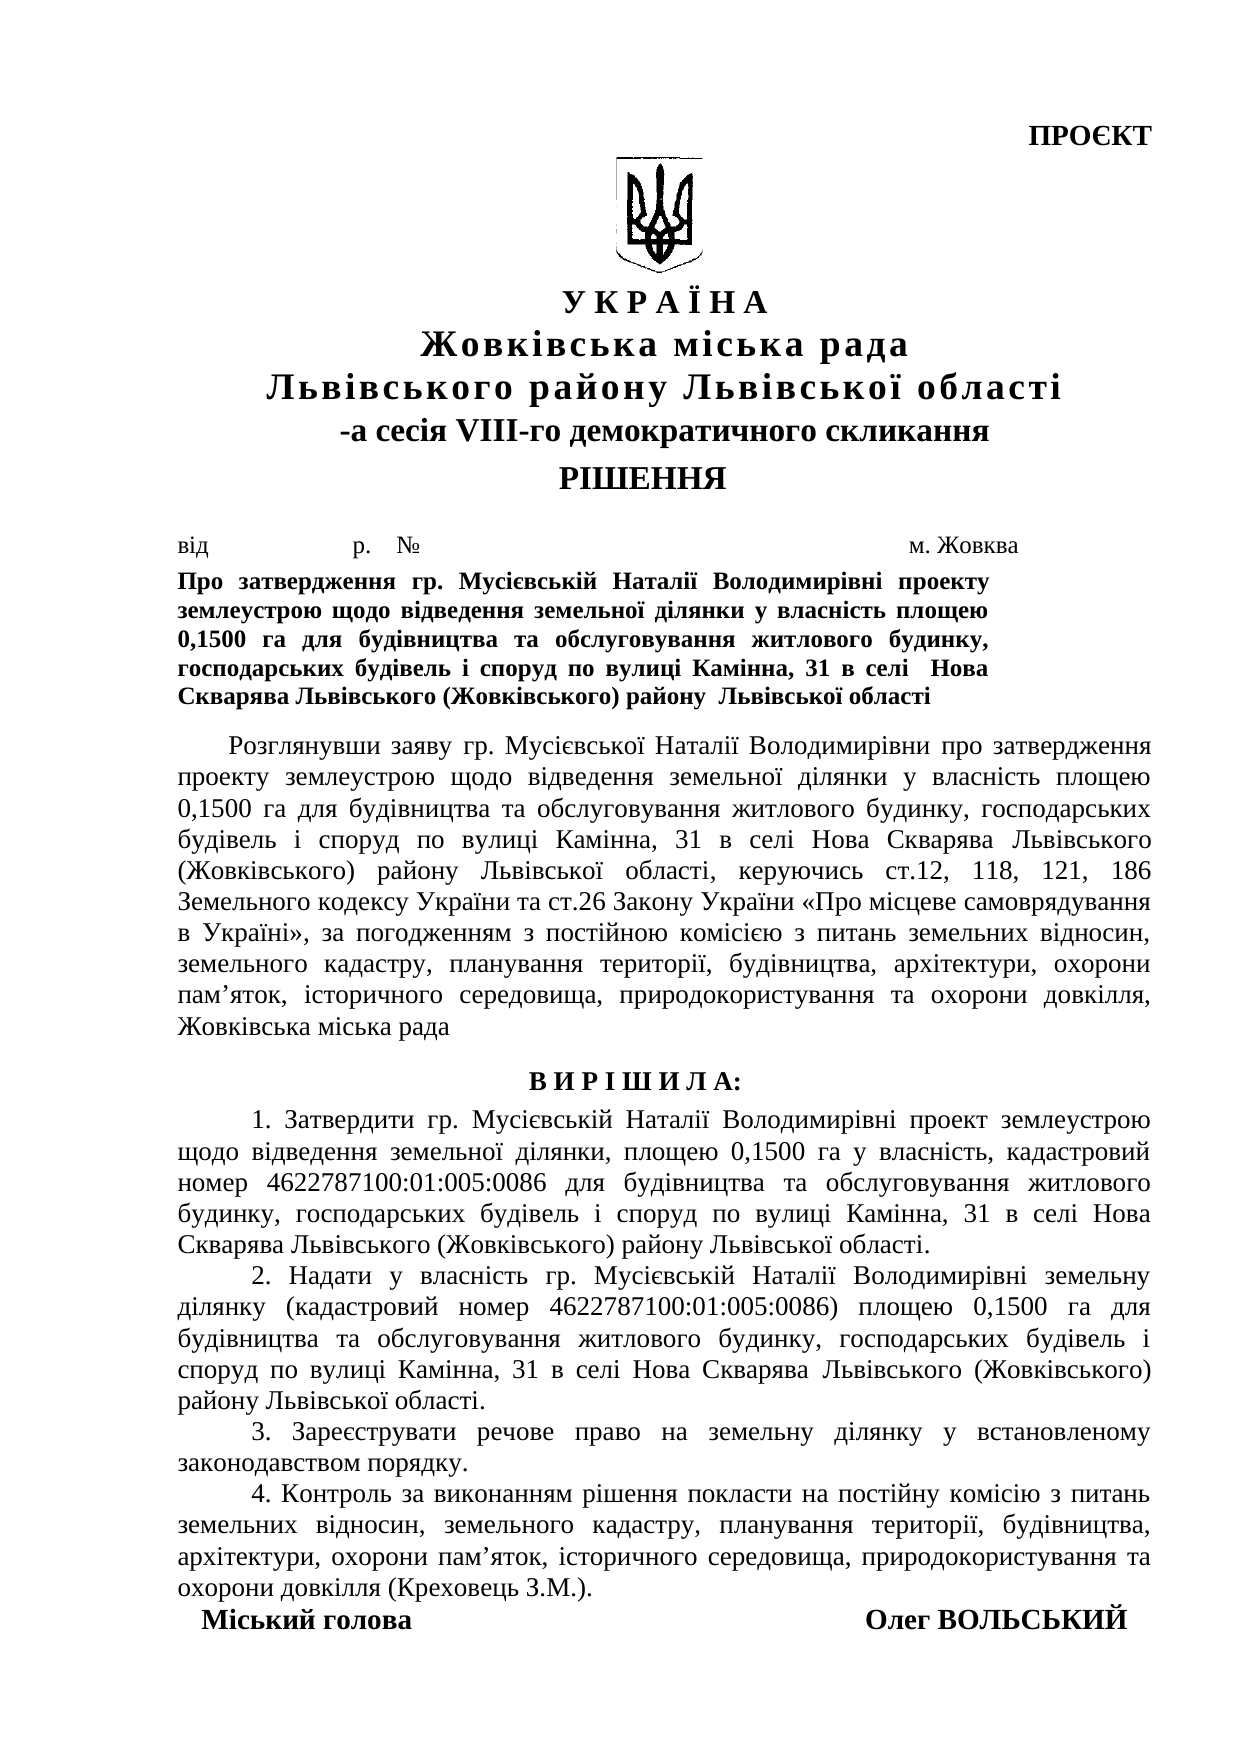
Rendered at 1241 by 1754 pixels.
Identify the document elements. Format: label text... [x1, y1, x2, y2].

text Про затвердження гр. Мусієвській Наталії Володимирівні проекту землеустрою щодо відведення земельної ділянки у власність площею 0,1500 га для будівництва та обслуговування житлового будинку, господарських будівель і споруд по вулиці Камінна, 31 в селі Нова Скварява Львівського (Жовківського) району Львівської області [177, 566, 989, 710]
text Львівського району Львівської області [177, 364, 1152, 407]
text В И Р І Ш И Л А: [177, 1065, 1152, 1096]
text У К Р А Ї Н А [177, 283, 1152, 321]
text 1. Затвердити гр. Мусієвській Наталії Володимирівні проект землеустрою щодо відведення земельної ділянки, площею 0,1500 га у власність, кадастровий номер 4622787100:01:005:0086 для будівництва та обслуговування житлового будинку, господарських будівель і споруд по вулиці Камінна, 31 в селі Нова Скварява Львівського (Жовківського) району Львівської області. [177, 1104, 1152, 1259]
text ПРОЄКТ [177, 118, 1152, 152]
text від р. № м. Жовква [177, 531, 1152, 559]
picture [614, 157, 702, 271]
text РІШЕННЯ [177, 459, 1152, 497]
text 3. Зареєструвати речове право на земельну ділянку у встановленому законодавством порядку. [177, 1415, 1152, 1477]
text Міський голова Олег ВОЛЬСЬКИЙ [177, 1602, 1152, 1636]
text 2. Надати у власність гр. Мусієвській Наталії Володимирівні земельну ділянку (кадастровий номер 4622787100:01:005:0086) площею 0,1500 га для будівництва та обслуговування житлового будинку, господарських будівель і споруд по вулиці Камінна, 31 в селі Нова Скварява Львівського (Жовківського) району Львівської області. [177, 1259, 1152, 1415]
text Розглянувши заяву гр. Мусієвської Наталії Володимирівни про затвердження проекту землеустрою щодо відведення земельної ділянки у власність площею 0,1500 га для будівництва та обслуговування житлового будинку, господарських будівель і споруд по вулиці Камінна, 31 в селі Нова Скварява Львівського (Жовківського) району Львівської області, керуючись ст.12, 118, 121, 186 Земельного кодексу України та ст.26 Закону України «Про місцеве самоврядування в Україні», за погодженням з постійною комісією з питань земельних відносин, земельного кадастру, планування території, будівництва, архітектури, охорони пам’яток, історичного середовища, природокористування та охорони довкілля, Жовківська міська рада [177, 729, 1152, 1041]
text -а сесія VIІІ-го демократичного скликання [177, 411, 1152, 449]
text 4. Контроль за виконанням рішення покласти на постійну комісію з питань земельних відносин, земельного кадастру, планування території, будівництва, архітектури, охорони пам’яток, історичного середовища, природокористування та охорони довкілля (Креховець З.М.). [177, 1477, 1152, 1602]
text Жовківська міська рада [177, 321, 1152, 364]
